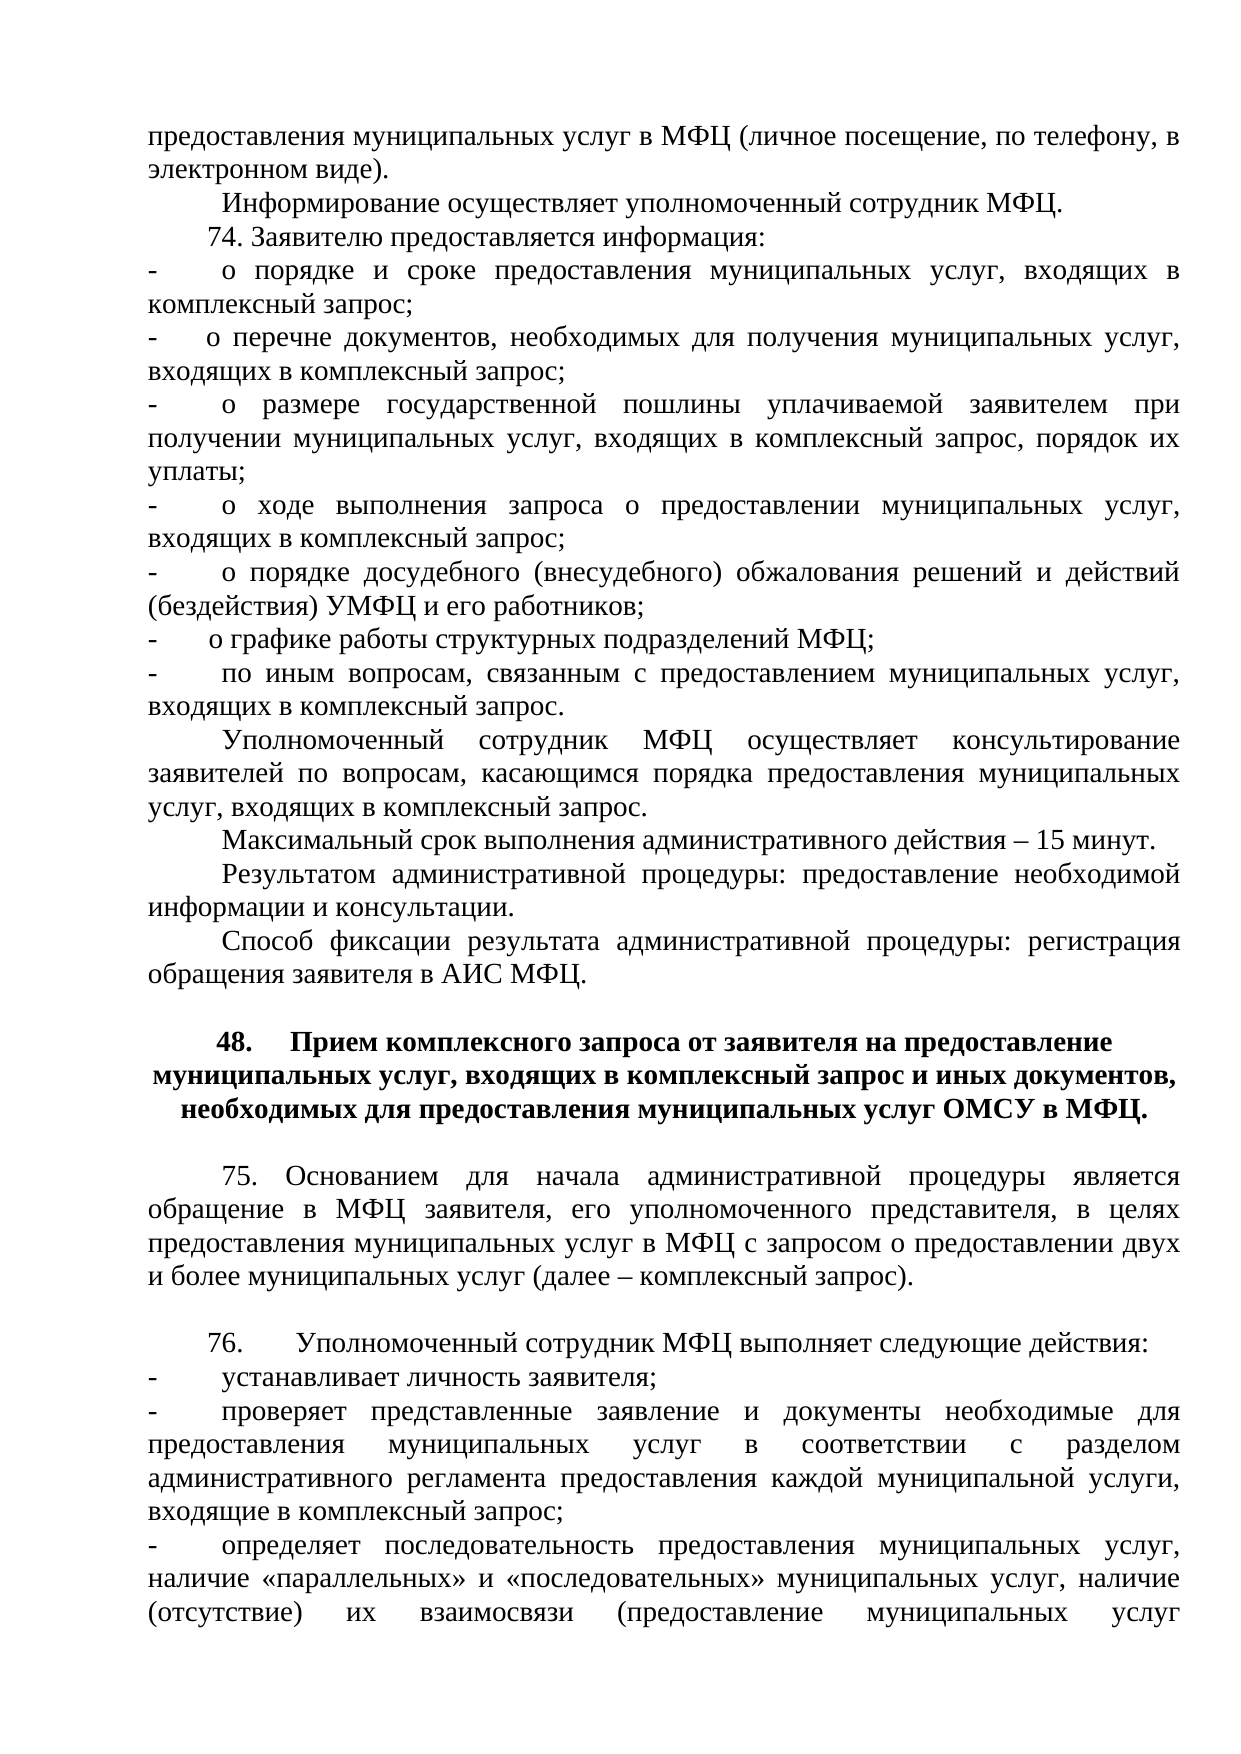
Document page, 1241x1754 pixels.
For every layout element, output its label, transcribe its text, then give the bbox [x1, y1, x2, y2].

text - проверяет представленные заявление и документы необходимые для предоставления муниципальных услуг в соответствии с разделом административного регламента предоставления каждой муниципальной услуги, входящие в комплексный запрос; [148, 1393, 1181, 1527]
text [148, 1527, 1181, 1627]
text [148, 118, 1181, 185]
text Уполномоченный сотрудник МФЦ осуществляет консультирование заявителей по вопросам, касающимся порядка предоставления муниципальных услуг, входящих в комплексный запрос. [148, 722, 1181, 822]
text Информирование осуществляет уполномоченный сотрудник МФЦ. [148, 185, 1181, 219]
text 74. Заявителю предоставляется информация: [148, 219, 1181, 252]
text 75. Основанием для начала административной процедуры является обращение в МФЦ заявителя, его уполномоченного представителя, в целях предоставления муниципальных услуг в МФЦ с запросом о предоставлении двух и более муниципальных услуг (далее – комплексный запрос). [148, 1158, 1181, 1292]
text 48. Прием комплексного запроса от заявителя на предоставление муниципальных услуг, входящих в комплексный запрос и иных документов, необходимых для предоставления муниципальных услуг ОМСУ в МФЦ. [148, 1024, 1181, 1124]
text - по иным вопросам, связанным с предоставлением муниципальных услуг, входящих в комплексный запрос. [148, 655, 1181, 722]
text - о порядке досудебного (внесудебного) обжалования решений и действий (бездействия) УМФЦ и его работников; [148, 554, 1181, 621]
text - о ходе выполнения запроса о предоставлении муниципальных услуг, входящих в комплексный запрос; [148, 487, 1181, 554]
text - о графике работы структурных подразделений МФЦ; [148, 621, 1181, 655]
text Максимальный срок выполнения административного действия – 15 минут. [148, 822, 1181, 856]
text 76. Уполномоченный сотрудник МФЦ выполняет следующие действия: [148, 1326, 1181, 1359]
text - устанавливает личность заявителя; [148, 1359, 1181, 1393]
text - о порядке и сроке предоставления муниципальных услуг, входящих в комплексный запрос; [148, 252, 1181, 319]
text Результатом административной процедуры: предоставление необходимой информации и консультации. [148, 856, 1181, 923]
text - о размере государственной пошлины уплачиваемой заявителем при получении муниципальных услуг, входящих в комплексный запрос, порядок их уплаты; [148, 386, 1181, 487]
text Способ фиксации результата административной процедуры: регистрация обращения заявителя в АИС МФЦ. [148, 923, 1181, 990]
text - о перечне документов, необходимых для получения муниципальных услуг, входящих в комплексный запрос; [148, 319, 1181, 386]
